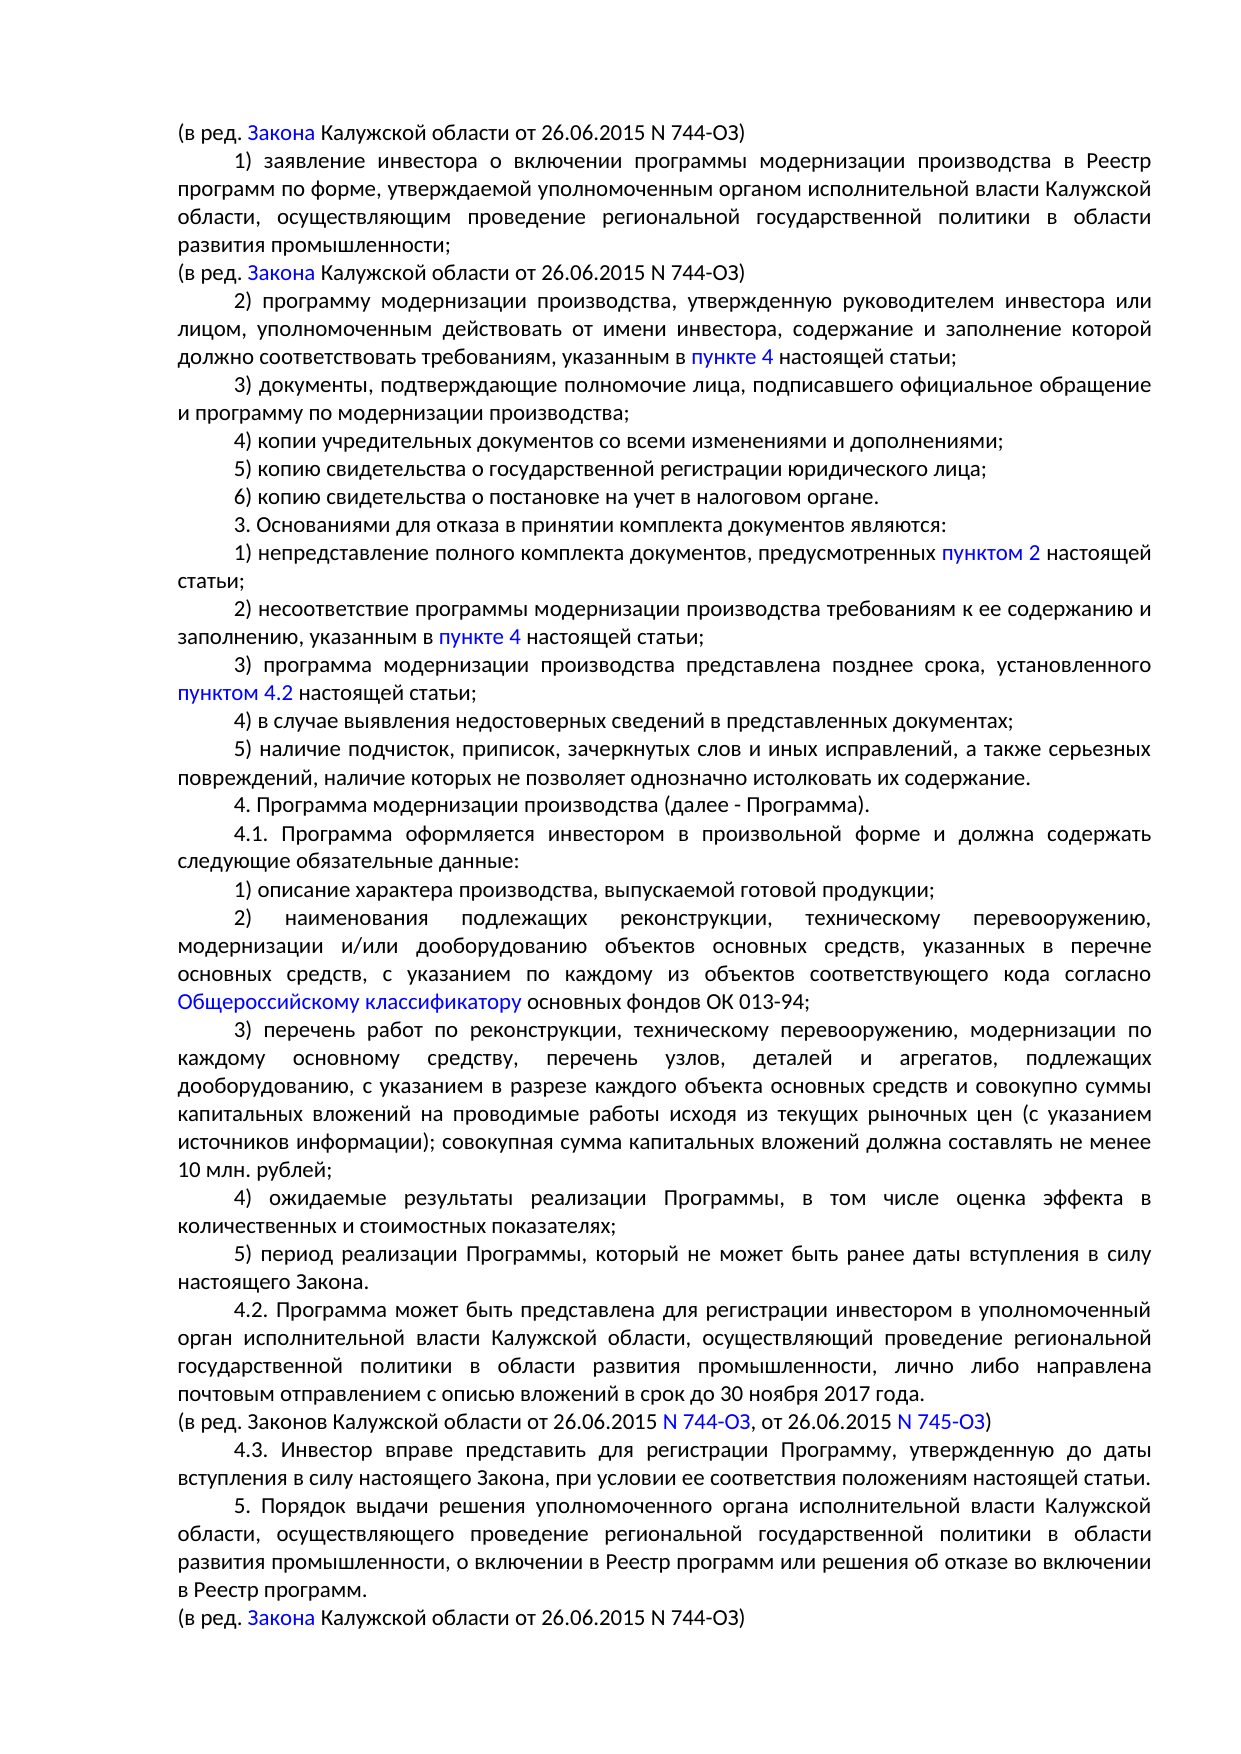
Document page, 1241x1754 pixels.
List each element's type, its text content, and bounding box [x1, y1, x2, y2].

text 1) непредставление полного комплекта документов, предусмотренных пунктом 2 настоящей статьи; [177, 538, 1152, 594]
text 5. Порядок выдачи решения уполномоченного органа исполнительной власти Калужской области, осуществляющего проведение региональной государственной политики в области развития промышленности, о включении в Реестр программ или решения об отказе во включении в Реестр программ. [177, 1491, 1152, 1603]
text 4) копии учредительных документов со всеми изменениями и дополнениями; [177, 426, 1152, 454]
text 1) описание характера производства, выпускаемой готовой продукции; [177, 875, 1152, 903]
text (в ред. Закона Калужской области от 26.06.2015 N 744-ОЗ) [177, 258, 1152, 286]
text 5) период реализации Программы, который не может быть ранее даты вступления в силу настоящего Закона. [177, 1239, 1152, 1295]
text 4.1. Программа оформляется инвестором в произвольной форме и должна содержать следующие обязательные данные: [177, 819, 1152, 875]
text 4.3. Инвестор вправе представить для регистрации Программу, утвержденную до даты вступления в силу настоящего Закона, при условии ее соответствия положениям настоящей статьи. [177, 1435, 1152, 1491]
text 4) в случае выявления недостоверных сведений в представленных документах; [177, 707, 1152, 734]
text 3) перечень работ по реконструкции, техническому перевооружению, модернизации по каждому основному средству, перечень узлов, деталей и агрегатов, подлежащих дооборудованию, с указанием в разрезе каждого объекта основных средств и совокупно суммы капитальных вложений на проводимые работы исходя из текущих рыночных цен (с указанием источников информации); совокупная сумма капитальных вложений должна составлять не менее 10 млн. рублей; [177, 1015, 1152, 1183]
text 5) копию свидетельства о государственной регистрации юридического лица; [177, 454, 1152, 482]
text 5) наличие подчисток, приписок, зачеркнутых слов и иных исправлений, а также серьезных повреждений, наличие которых не позволяет однозначно истолковать их содержание. [177, 734, 1152, 791]
text (в ред. Закона Калужской области от 26.06.2015 N 744-ОЗ) [177, 118, 1152, 146]
text 3. Основаниями для отказа в принятии комплекта документов являются: [177, 510, 1152, 538]
text 2) несоответствие программы модернизации производства требованиям к ее содержанию и заполнению, указанным в пункте 4 настоящей статьи; [177, 594, 1152, 651]
text 4) ожидаемые результаты реализации Программы, в том числе оценка эффекта в количественных и стоимостных показателях; [177, 1183, 1152, 1239]
text (в ред. Закона Калужской области от 26.06.2015 N 744-ОЗ) [177, 1603, 1152, 1631]
text 4.2. Программа может быть представлена для регистрации инвестором в уполномоченный орган исполнительной власти Калужской области, осуществляющий проведение региональной государственной политики в области развития промышленности, лично либо направлена почтовым отправлением с описью вложений в срок до 30 ноября 2017 года. [177, 1295, 1152, 1407]
text 3) документы, подтверждающие полномочие лица, подписавшего официальное обращение и программу по модернизации производства; [177, 370, 1152, 426]
text (в ред. Законов Калужской области от 26.06.2015 N 744-ОЗ, от 26.06.2015 N 745-ОЗ) [177, 1407, 1152, 1435]
text 4. Программа модернизации производства (далее - Программа). [177, 791, 1152, 819]
text 2) программу модернизации производства, утвержденную руководителем инвестора или лицом, уполномоченным действовать от имени инвестора, содержание и заполнение которой должно соответствовать требованиям, указанным в пункте 4 настоящей статьи; [177, 286, 1152, 370]
text 2) наименования подлежащих реконструкции, техническому перевооружению, модернизации и/или дооборудованию объектов основных средств, указанных в перечне основных средств, с указанием по каждому из объектов соответствующего кода согласно Общероссийскому классификатору основных фондов ОК 013-94; [177, 903, 1152, 1015]
text 6) копию свидетельства о постановке на учет в налоговом органе. [177, 482, 1152, 510]
text 3) программа модернизации производства представлена позднее срока, установленного пунктом 4.2 настоящей статьи; [177, 651, 1152, 707]
text 1) заявление инвестора о включении программы модернизации производства в Реестр программ по форме, утверждаемой уполномоченным органом исполнительной власти Калужской области, осуществляющим проведение региональной государственной политики в области развития промышленности; [177, 146, 1152, 258]
